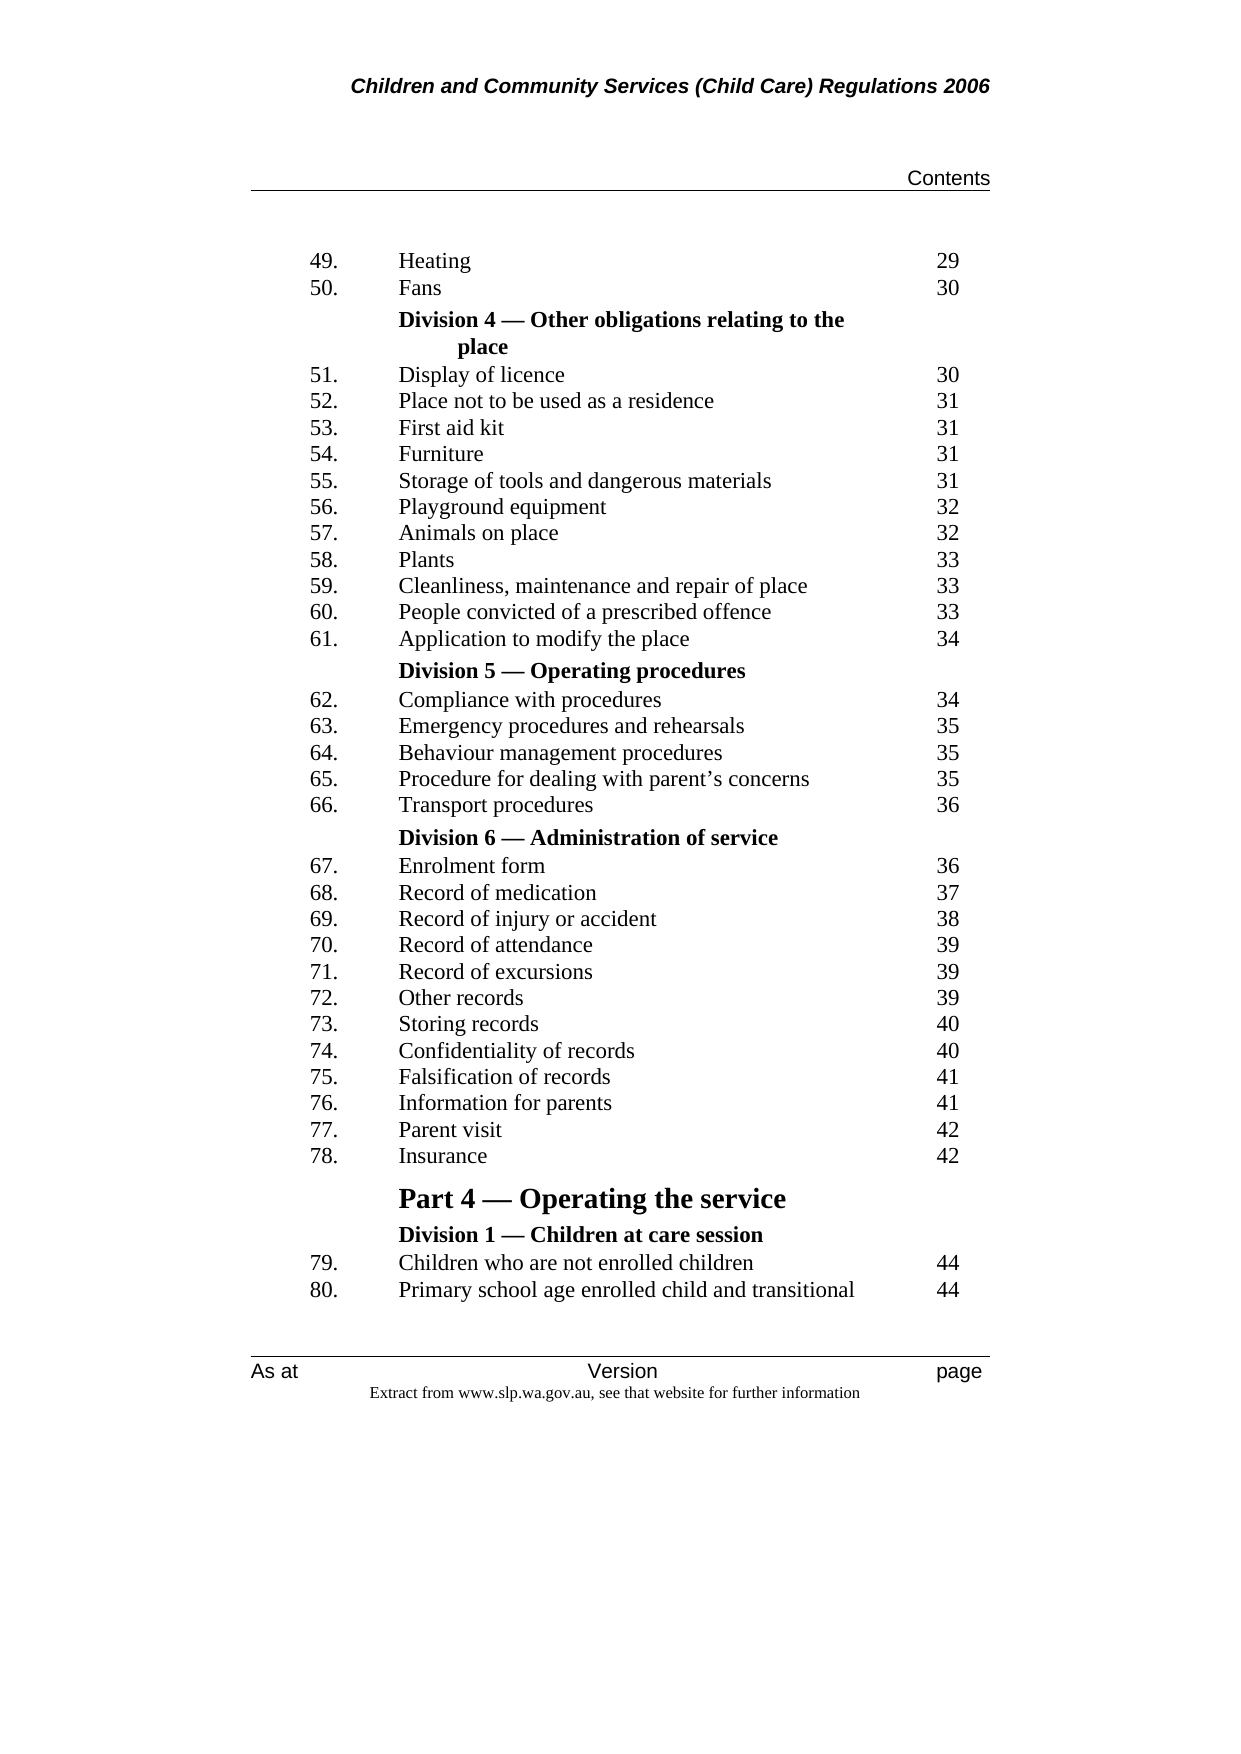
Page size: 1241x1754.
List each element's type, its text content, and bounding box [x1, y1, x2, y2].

text 67. Enrolment form 36 [309, 852, 872, 879]
text 59. Cleanliness, maintenance and repair of place 33 [309, 572, 872, 598]
text 77. Parent visit 42 [309, 1116, 872, 1142]
text 64. Behaviour management procedures 35 [309, 738, 872, 765]
text 79. Children who are not enrolled children 44 [309, 1249, 872, 1276]
text 53. First aid kit 31 [309, 414, 872, 440]
text Division 4 — Other obligations relating to the place [398, 306, 872, 359]
text Part 4 — Operating the service [398, 1181, 872, 1214]
text Division 1 — Children at care session [398, 1221, 872, 1247]
text 61. Application to modify the place 34 [309, 625, 872, 651]
text 52. Place not to be used as a residence 31 [309, 388, 872, 414]
text 51. Display of licence 30 [309, 361, 872, 388]
text 73. Storing records 40 [309, 1010, 872, 1037]
text 54. Furniture 31 [309, 440, 872, 467]
text 75. Falsification of records 41 [309, 1063, 872, 1089]
text 62. Compliance with procedures 34 [309, 686, 872, 712]
text 55. Storage of tools and dangerous materials 31 [309, 467, 872, 493]
text 63. Emergency procedures and rehearsals 35 [309, 712, 872, 738]
text 72. Other records 39 [309, 984, 872, 1010]
text 60. People convicted of a prescribed offence 33 [309, 598, 872, 625]
text 80. Primary school age enrolled child and transitional 44 [309, 1276, 872, 1302]
text 56. Playground equipment 32 [309, 493, 872, 519]
text 66. Transport procedures 36 [309, 791, 872, 818]
text Division 6 — Administration of service [398, 824, 872, 850]
text 68. Record of medication 37 [309, 879, 872, 905]
text Division 5 — Operating procedures [398, 657, 872, 684]
text 50. Fans 30 [309, 274, 872, 300]
text 49. Heating 29 [309, 247, 872, 274]
text 57. Animals on place 32 [309, 519, 872, 546]
text 70. Record of attendance 39 [309, 931, 872, 958]
text 65. Procedure for dealing with parent’s concerns 35 [309, 765, 872, 791]
text 74. Confidentiality of records 40 [309, 1037, 872, 1063]
text 58. Plants 33 [309, 546, 872, 572]
text 78. Insurance 42 [309, 1142, 872, 1168]
text 69. Record of injury or accident 38 [309, 905, 872, 931]
text 71. Record of excursions 39 [309, 958, 872, 984]
text 76. Information for parents 41 [309, 1089, 872, 1116]
